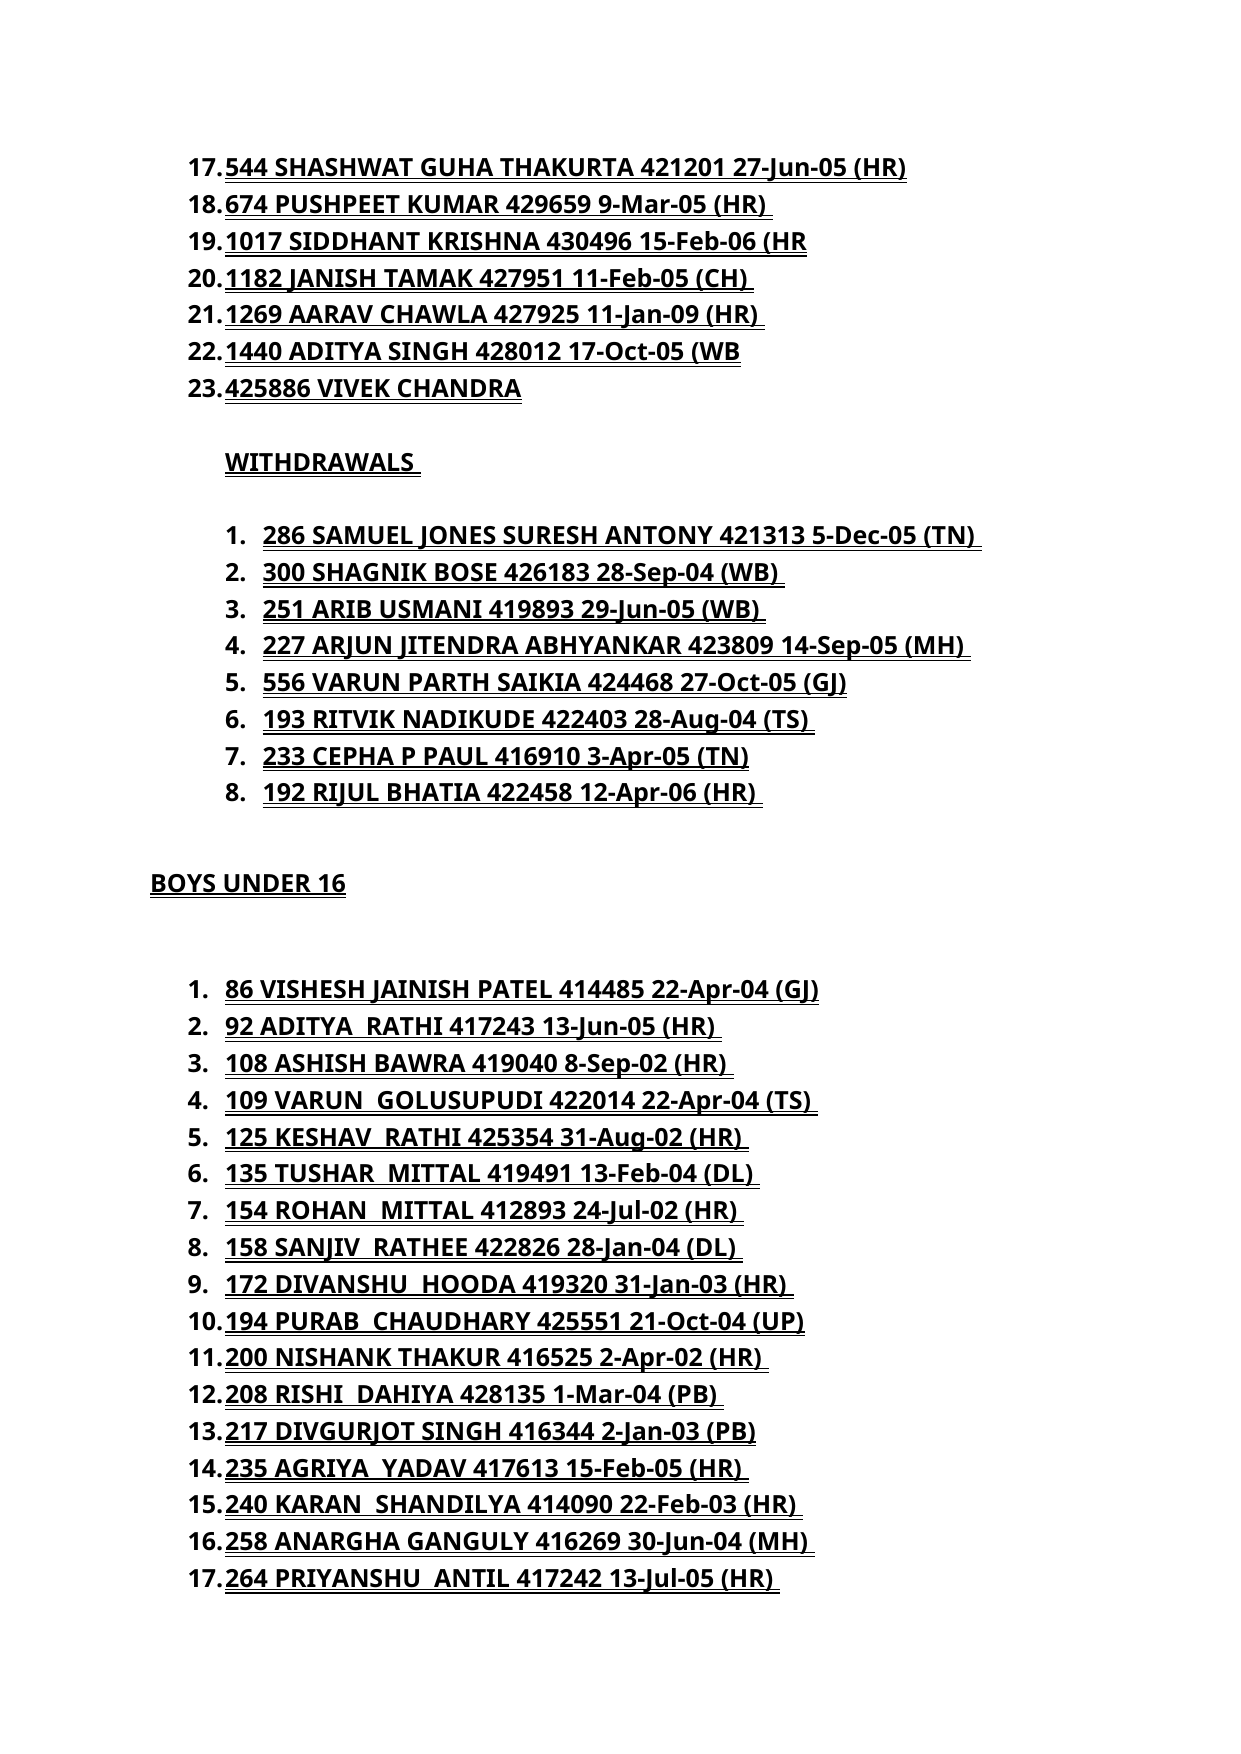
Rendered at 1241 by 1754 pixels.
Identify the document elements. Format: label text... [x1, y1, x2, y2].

list 556 VARUN PARTH SAIKIA 424468 27-Oct-05 (GJ) [225, 665, 1090, 699]
list 235 AGRIYA YADAV 417613 15-Feb-05 (HR) [187, 1450, 1090, 1484]
list 674 PUSHPEET KUMAR 429659 9-Mar-05 (HR) [187, 187, 1090, 221]
list 208 RISHI DAHIYA 428135 1-Mar-04 (PB) [187, 1377, 1090, 1411]
list 1017 SIDDHANT KRISHNA 430496 15-Feb-06 (HR [187, 223, 1090, 258]
list 300 SHAGNIK BOSE 426183 28-Sep-04 (WB) [225, 554, 1090, 588]
list 258 ANARGHA GANGULY 416269 30-Jun-04 (MH) [187, 1524, 1090, 1558]
list 425886 VIVEK CHANDRA [187, 371, 1090, 405]
list 1182 JANISH TAMAK 427951 11-Feb-05 (CH) [187, 260, 1090, 294]
list 193 RITVIK NADIKUDE 422403 28-Aug-04 (TS) [225, 702, 1090, 736]
list 158 SANJIV RATHEE 422826 28-Jan-04 (DL) [187, 1229, 1090, 1264]
list 194 PURAB CHAUDHARY 425551 21-Oct-04 (UP) [187, 1303, 1090, 1337]
list 217 DIVGURJOT SINGH 416344 2-Jan-03 (PB) [187, 1413, 1090, 1447]
list 233 CEPHA P PAUL 416910 3-Apr-05 (TN) [225, 738, 1090, 772]
list 227 ARJUN JITENDRA ABHYANKAR 423809 14-Sep-05 (MH) [225, 628, 1090, 662]
list 240 KARAN SHANDILYA 414090 22-Feb-03 (HR) [187, 1487, 1090, 1521]
list 1440 ADITYA SINGH 428012 17-Oct-05 (WB [187, 334, 1090, 368]
text BOYS UNDER 16 [150, 865, 1090, 899]
list 264 PRIYANSHU ANTIL 417242 13-Jul-05 (HR) [187, 1561, 1090, 1594]
list 154 ROHAN MITTAL 412893 24-Jul-02 (HR) [187, 1193, 1090, 1227]
list WITHDRAWALS [225, 444, 1090, 478]
list 1269 AARAV CHAWLA 427925 11-Jan-09 (HR) [187, 297, 1090, 331]
list 544 SHASHWAT GUHA THAKURTA 421201 27-Jun-05 (HR) [187, 150, 1090, 184]
list 109 VARUN GOLUSUPUDI 422014 22-Apr-04 (TS) [187, 1082, 1090, 1117]
list 86 VISHESH JAINISH PATEL 414485 22-Apr-04 (GJ) [187, 972, 1090, 1006]
list 135 TUSHAR MITTAL 419491 13-Feb-04 (DL) [187, 1156, 1090, 1190]
list 286 SAMUEL JONES SURESH ANTONY 421313 5-Dec-05 (TN) [225, 518, 1090, 552]
list 92 ADITYA RATHI 417243 13-Jun-05 (HR) [187, 1009, 1090, 1043]
list 200 NISHANK THAKUR 416525 2-Apr-02 (HR) [187, 1340, 1090, 1374]
list 125 KESHAV RATHI 425354 31-Aug-02 (HR) [187, 1119, 1090, 1153]
list 251 ARIB USMANI 419893 29-Jun-05 (WB) [225, 591, 1090, 625]
list 172 DIVANSHU HOODA 419320 31-Jan-03 (HR) [187, 1266, 1090, 1300]
list 108 ASHISH BAWRA 419040 8-Sep-02 (HR) [187, 1046, 1090, 1080]
list 192 RIJUL BHATIA 422458 12-Apr-06 (HR) [225, 775, 1090, 809]
